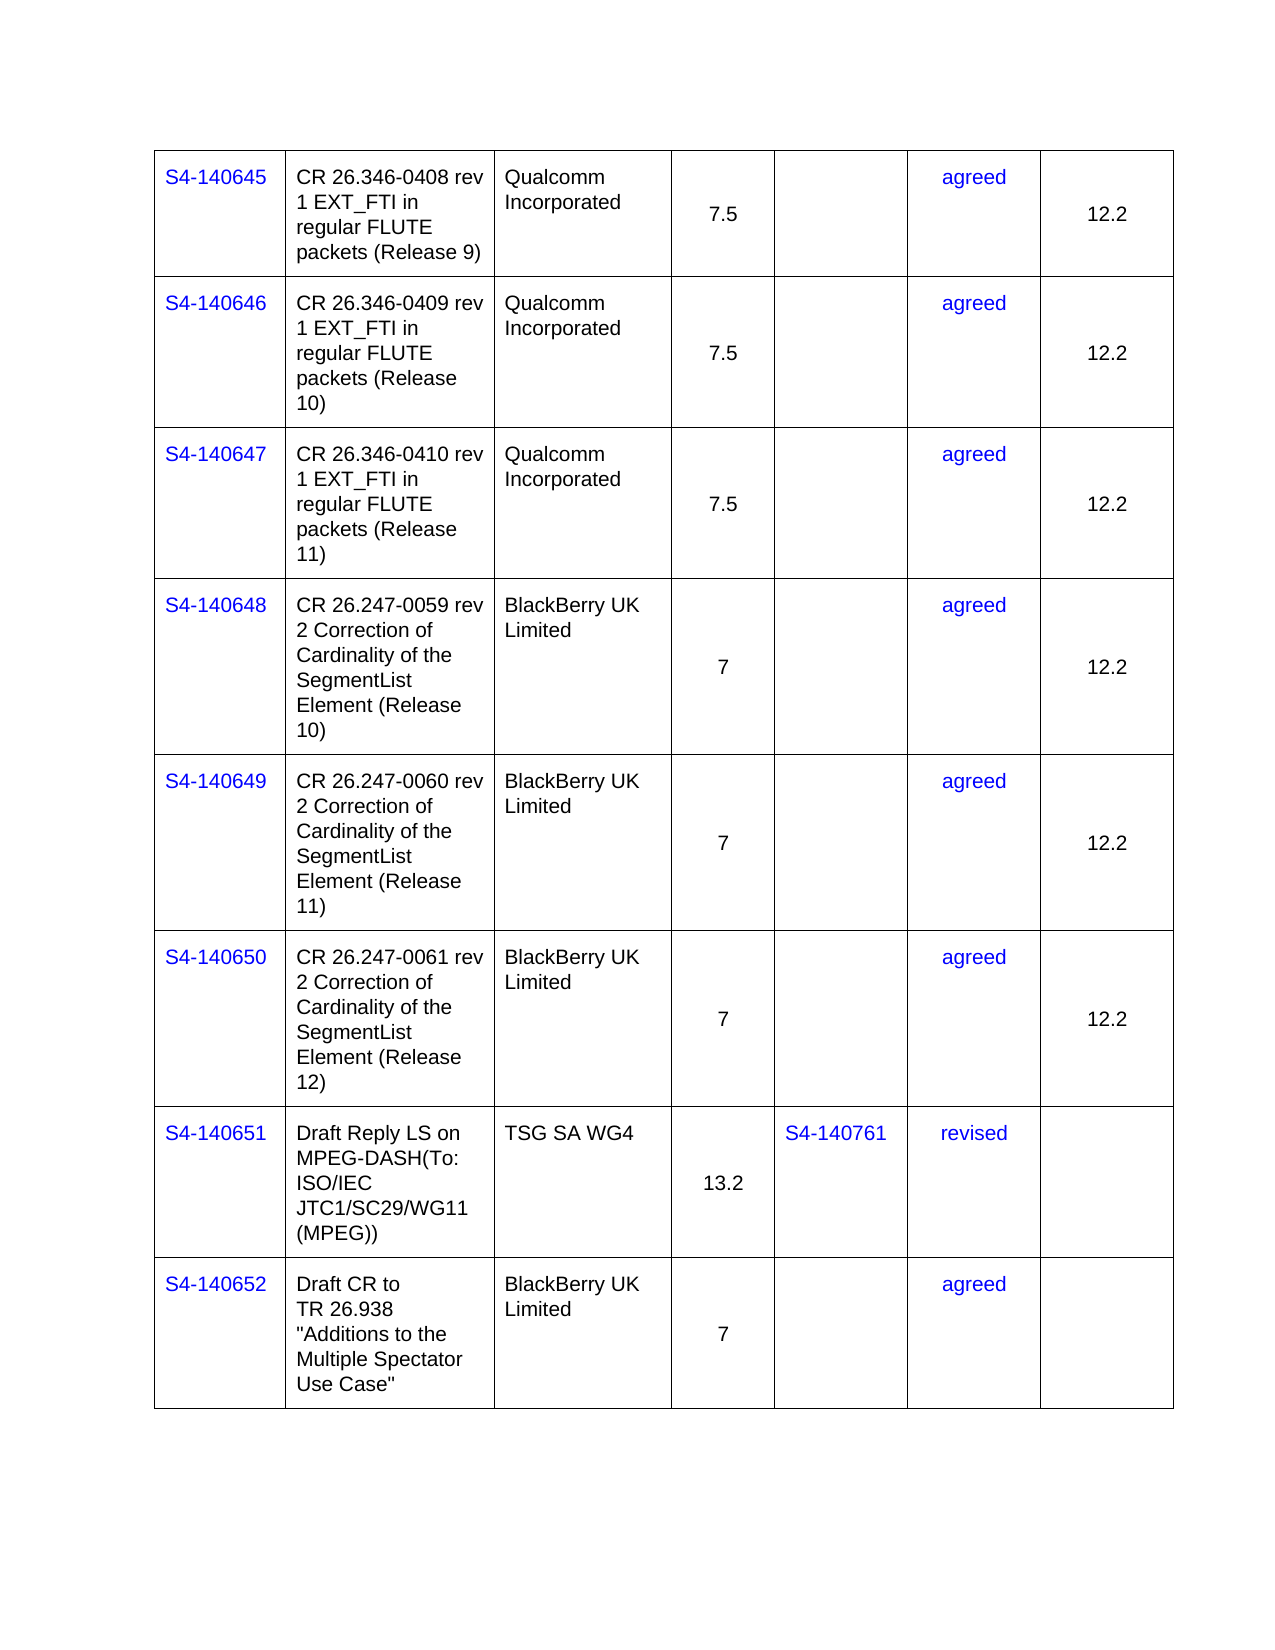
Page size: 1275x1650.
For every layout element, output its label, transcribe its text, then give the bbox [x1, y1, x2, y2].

table_cell 12.2 [1041, 755, 1173, 930]
table_cell [775, 931, 907, 1106]
table_cell CR 26.247-0060 rev 2 Correction of Cardinality of the SegmentList Element (Release 11) [286, 755, 494, 930]
table_cell [775, 428, 907, 578]
table_cell agreed [908, 277, 1040, 427]
table_cell revised [908, 1107, 1040, 1257]
table_cell 7.5 [672, 428, 774, 578]
table_cell S4-140651 [155, 1107, 285, 1257]
table_cell [775, 755, 907, 930]
table_cell agreed [908, 755, 1040, 930]
table_cell [1041, 1107, 1173, 1257]
table_cell [775, 277, 907, 427]
table_cell 7 [672, 1258, 774, 1408]
table_cell S4-140646 [155, 277, 285, 427]
table_cell 7 [672, 931, 774, 1106]
table_cell BlackBerry UK Limited [495, 755, 671, 930]
table_cell 7 [672, 755, 774, 930]
table_cell [1041, 1258, 1173, 1408]
table_cell 12.2 [1041, 579, 1173, 754]
table_cell S4-140647 [155, 428, 285, 578]
table_cell 7 [672, 579, 774, 754]
table_cell CR 26.346-0410 rev 1 EXT_FTI in regular FLUTE packets (Release 11) [286, 428, 494, 578]
table_cell CR 26.346-0408 rev 1 EXT_FTI in regular FLUTE packets (Release 9) [286, 151, 494, 276]
table_cell agreed [908, 579, 1040, 754]
table_cell BlackBerry UK Limited [495, 579, 671, 754]
table_cell Qualcomm Incorporated [495, 428, 671, 578]
table_cell 12.2 [1041, 428, 1173, 578]
table_cell Draft Reply LS on MPEG-DASH(To: ISO/IEC JTC1/SC29/WG11 (MPEG)) [286, 1107, 494, 1257]
table_cell 12.2 [1041, 277, 1173, 427]
table_cell Qualcomm Incorporated [495, 277, 671, 427]
table_cell BlackBerry UK Limited [495, 931, 671, 1106]
table_cell S4-140648 [155, 579, 285, 754]
table_cell CR 26.247-0059 rev 2 Correction of Cardinality of the SegmentList Element (Release 10) [286, 579, 494, 754]
table_cell 13.2 [672, 1107, 774, 1257]
table_cell [775, 579, 907, 754]
table_cell S4-140649 [155, 755, 285, 930]
table_cell agreed [908, 1258, 1040, 1408]
table_cell [775, 151, 907, 276]
table_cell S4-140761 [775, 1107, 907, 1257]
table_cell agreed [908, 428, 1040, 578]
table_cell S4-140645 [155, 151, 285, 276]
table_cell CR 26.247-0061 rev 2 Correction of Cardinality of the SegmentList Element (Release 12) [286, 931, 494, 1106]
table_cell S4-140650 [155, 931, 285, 1106]
table_cell agreed [908, 931, 1040, 1106]
table_cell S4-140652 [155, 1258, 285, 1408]
table_cell 12.2 [1041, 931, 1173, 1106]
table_cell 7.5 [672, 277, 774, 427]
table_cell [495, 151, 671, 276]
table_cell Draft CR to TR 26.938 "Additions to the Multiple Spectator Use Case" [286, 1258, 494, 1408]
table_cell CR 26.346-0409 rev 1 EXT_FTI in regular FLUTE packets (Release 10) [286, 277, 494, 427]
table_cell [775, 1258, 907, 1408]
table_cell agreed [908, 151, 1040, 276]
table_cell BlackBerry UK Limited [495, 1258, 671, 1408]
table_cell TSG SA WG4 [495, 1107, 671, 1257]
table_cell 7.5 [672, 151, 774, 276]
table_cell 12.2 [1041, 151, 1173, 276]
